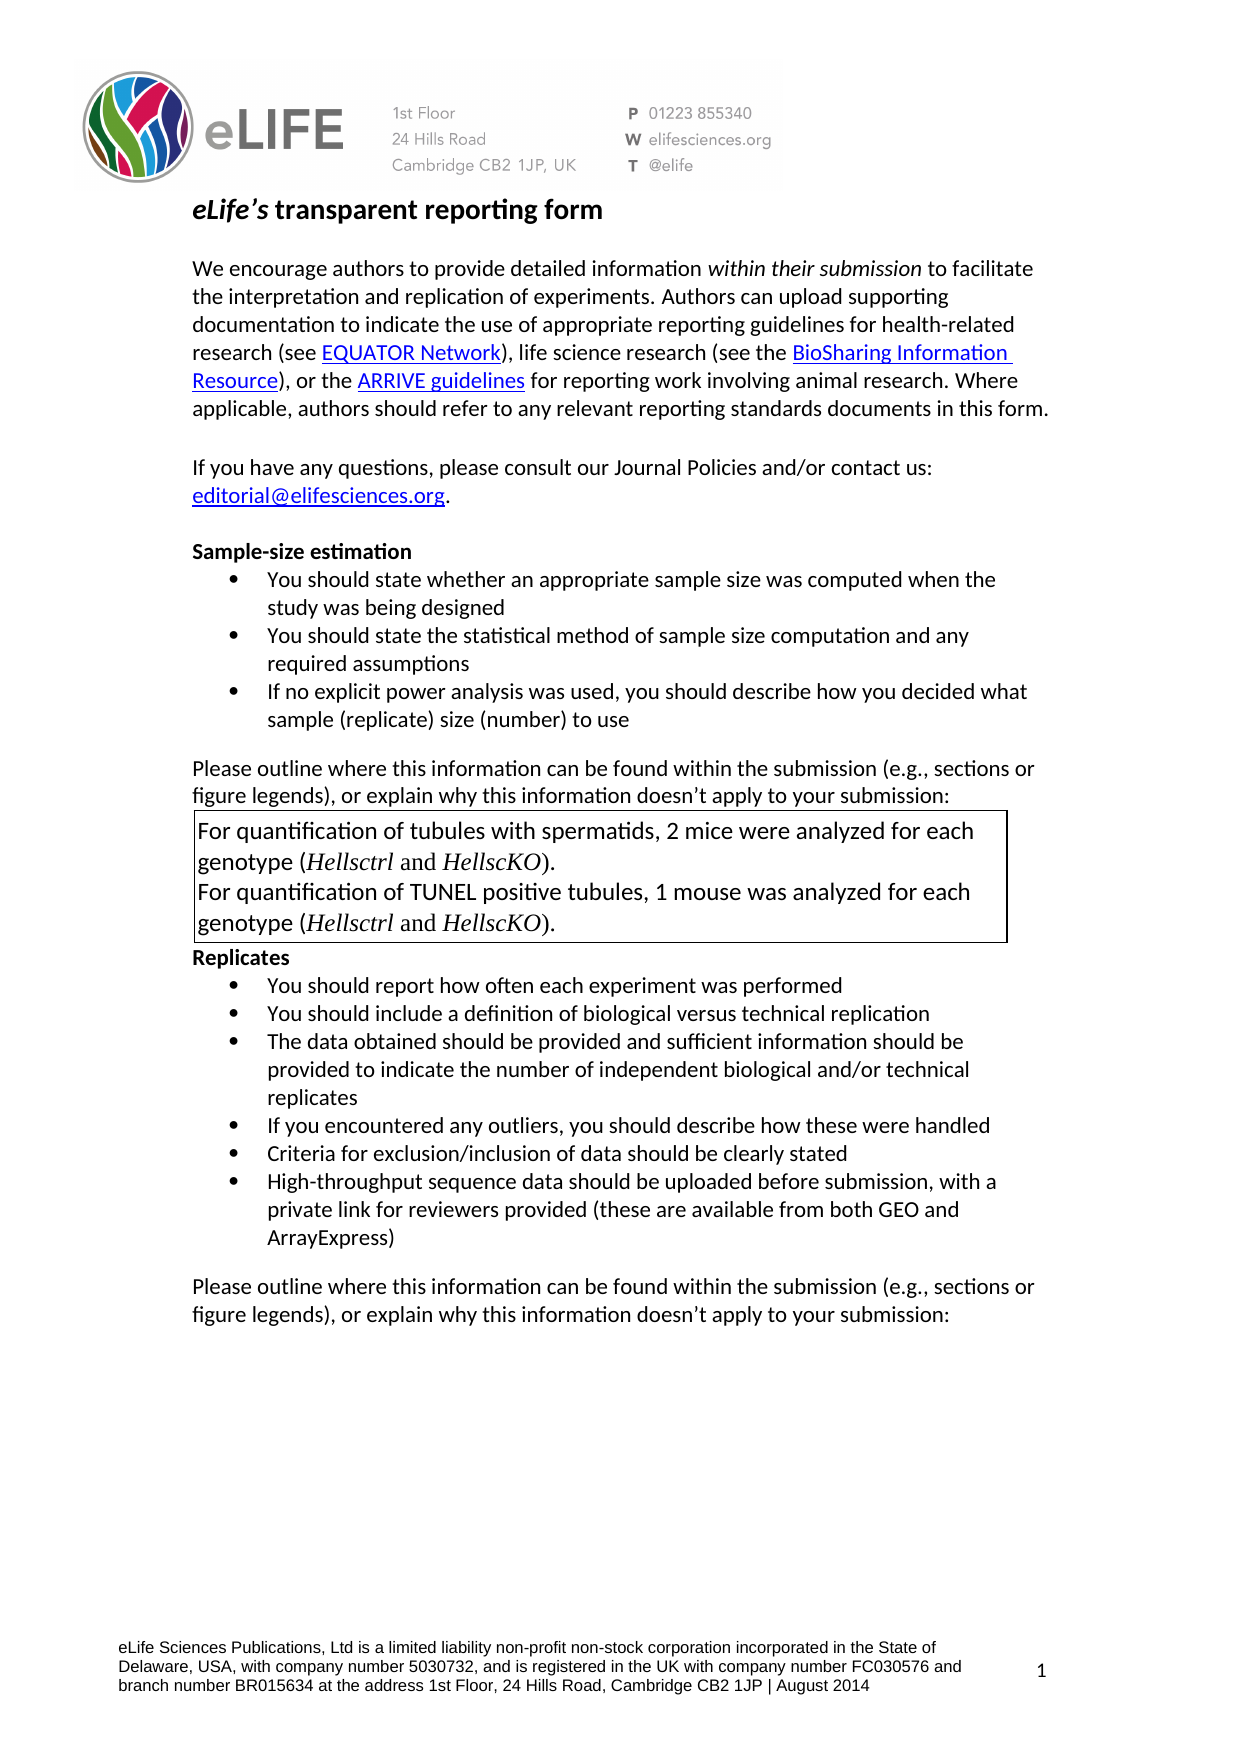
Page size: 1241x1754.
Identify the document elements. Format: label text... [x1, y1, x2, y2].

text We encourage authors to provide detailed information within their submission to facilitate the interpretation and replication of experiments. Authors can upload supporting documentation to indicate the use of appropriate reporting guidelines for health-related research (see EQUATOR Network), life science research (see the BioSharing Information Resource), or the ARRIVE guidelines for reporting work involving animal research. Where applicable, authors should refer to any relevant reporting standards documents in this form. [192, 254, 1053, 423]
list If no explicit power analysis was used, you should describe how you decided what sample (replicate) size (number) to use [229, 677, 1053, 733]
list Criteria for exclusion/inclusion of data should be clearly stated [229, 1139, 1053, 1167]
text If you have any questions, please consult our Journal Policies and/or contact us: editorial@elifesciences.org. [192, 453, 1053, 509]
list If you encountered any outliers, you should describe how these were handled [229, 1111, 1053, 1139]
text For quantification of tubules with spermatids, 2 mice were analyzed for each genotype (Hellsctrl and HellscKO). [195, 813, 1006, 877]
text Please outline where this information can be found within the submission (e.g., sections or figure legends), or explain why this information doesn’t apply to your submission: [192, 754, 1053, 810]
list You should include a definition of biological versus technical replication [229, 999, 1053, 1027]
list You should state the statistical method of sample size computation and any required assumptions [229, 621, 1053, 677]
text Sample-size estimation [192, 537, 1053, 565]
list You should state whether an appropriate sample size was computed when the study was being designed [229, 565, 1053, 621]
picture [73, 59, 784, 191]
list High-throughput sequence data should be uploaded before submission, with a private link for reviewers provided (these are available from both GEO and ArrayExpress) [229, 1167, 1053, 1252]
list The data obtained should be provided and sufficient information should be provided to indicate the number of independent biological and/or technical replicates [229, 1027, 1053, 1111]
list You should report how often each experiment was performed [229, 971, 1053, 999]
text Replicates [192, 838, 1053, 971]
text For quantification of TUNEL positive tubules, 1 mouse was analyzed for each genotype (Hellsctrl and HellscKO). [195, 877, 1006, 940]
text Please outline where this information can be found within the submission (e.g., sections or figure legends), or explain why this information doesn’t apply to your submission: [192, 1272, 1053, 1328]
text eLife’s transparent reporting form [192, 191, 1053, 226]
